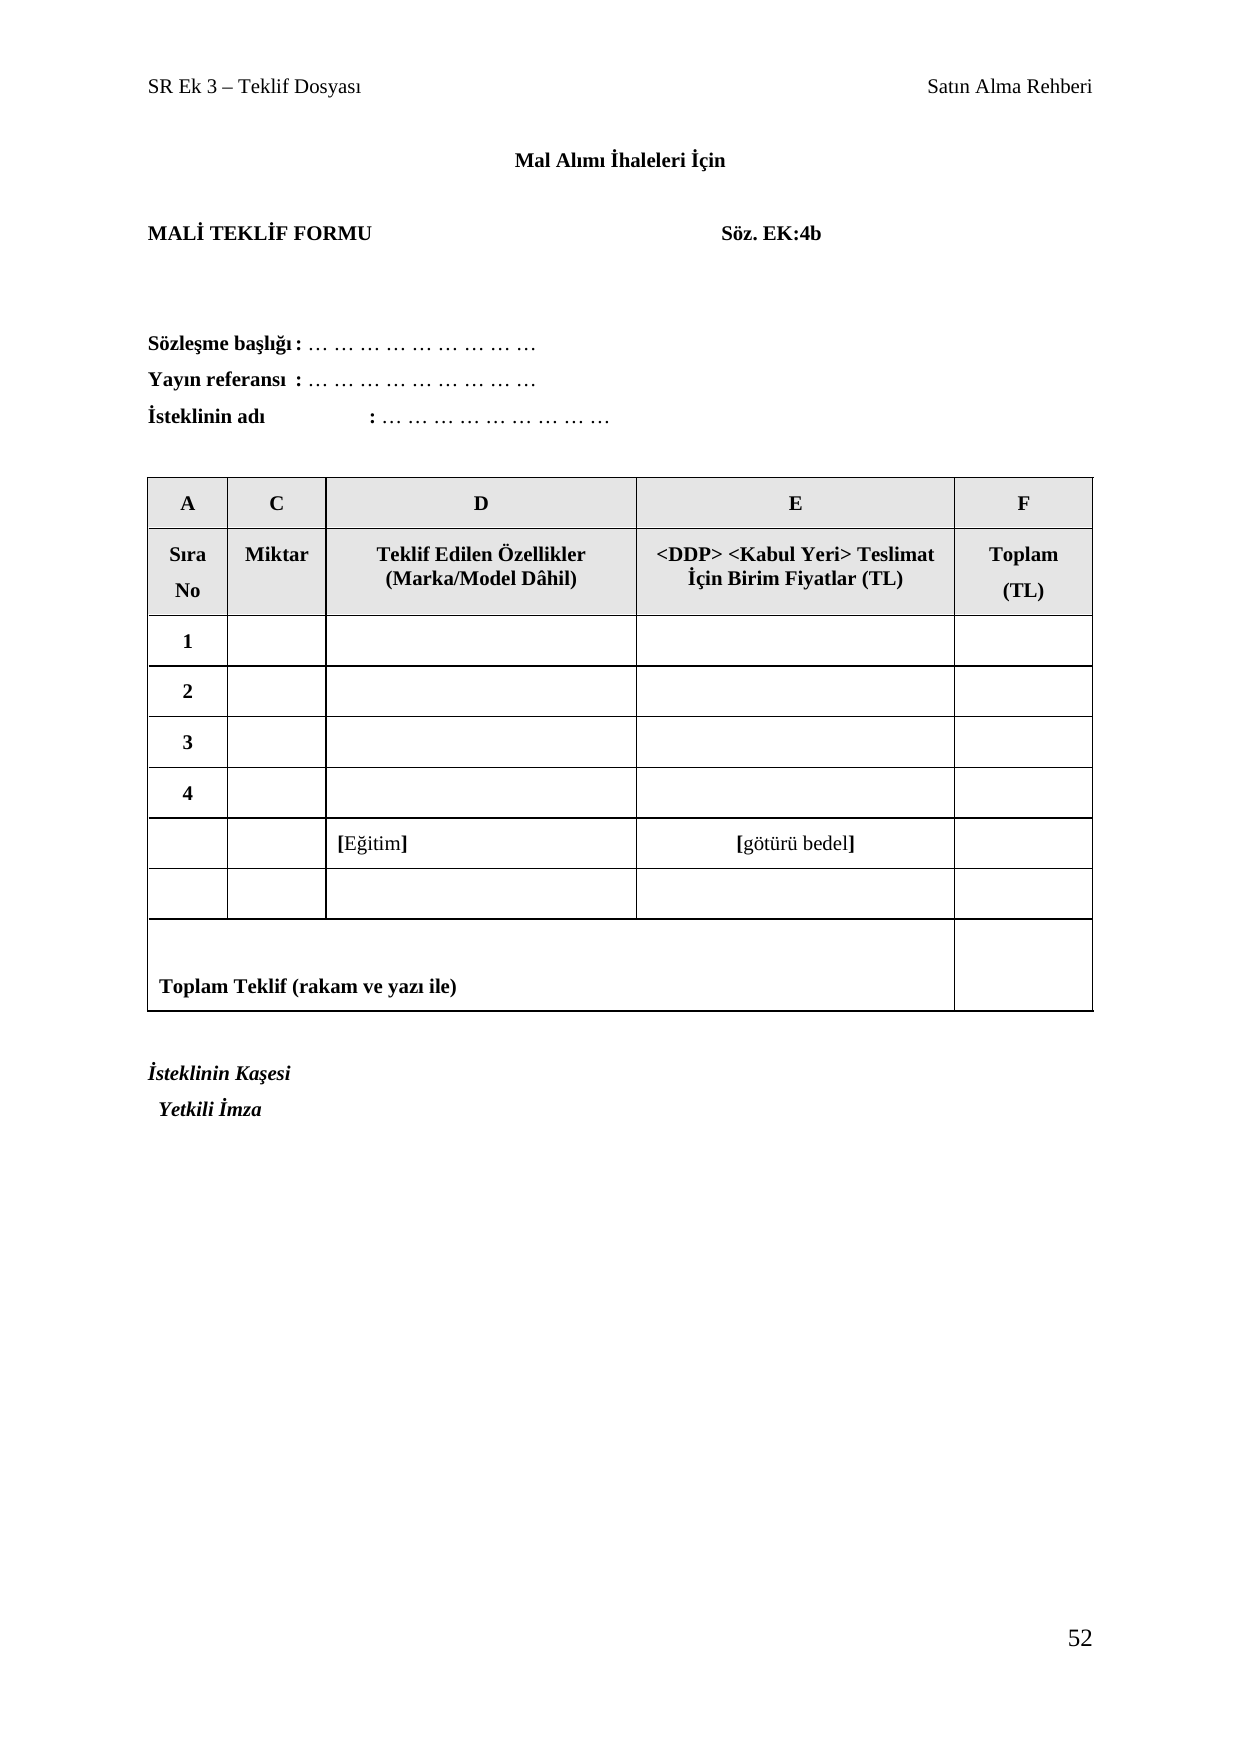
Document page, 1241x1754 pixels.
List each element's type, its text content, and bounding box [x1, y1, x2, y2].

table_cell [637, 667, 954, 716]
table_header F [955, 478, 1092, 527]
table_cell [228, 667, 325, 716]
table_cell 4 [148, 768, 227, 817]
table_cell [637, 717, 954, 766]
table_cell [148, 869, 227, 918]
table_cell [148, 818, 227, 868]
table_cell Toplam (TL) [955, 529, 1092, 614]
table_cell Miktar [228, 529, 325, 614]
text MALİ TEKLİF FORMU Söz. EK:4b [148, 221, 1093, 245]
table_cell [228, 768, 325, 817]
table_cell 3 [148, 717, 227, 766]
text İsteklinin adı : … … … … … … … … … [148, 404, 1093, 428]
table_cell [228, 616, 325, 665]
table_cell [228, 717, 325, 766]
text Mal Alımı İhaleleri İçin [148, 148, 1093, 172]
text Yayın referansı : … … … … … … … … … [148, 367, 1093, 391]
table_header C [228, 478, 325, 527]
table_cell [637, 616, 954, 665]
table_cell [955, 717, 1092, 766]
table_cell [Eğitim] [327, 819, 636, 868]
table_cell [228, 819, 325, 868]
table_cell [955, 819, 1092, 868]
table_cell [327, 717, 636, 766]
table_cell [327, 869, 636, 918]
table_cell [327, 616, 636, 665]
table_header E [637, 478, 954, 527]
table_cell [955, 667, 1092, 716]
text Yetkili İmza [148, 1097, 1093, 1121]
table_cell [955, 869, 1092, 918]
table_cell [955, 920, 1092, 1010]
table_cell [228, 869, 325, 918]
table_cell [955, 616, 1092, 665]
table_cell 2 [148, 666, 227, 716]
table_cell Teklif Edilen Özellikler (Marka/Model Dâhil) [327, 529, 636, 614]
table_header D [327, 478, 636, 527]
table_cell [637, 768, 954, 817]
table_header A [148, 478, 227, 527]
table_cell Sıra No [148, 529, 227, 614]
table_cell [327, 667, 636, 716]
table_cell Toplam Teklif (rakam ve yazı ile) [148, 919, 954, 1010]
table_cell 1 [148, 616, 227, 665]
table_cell [637, 869, 954, 918]
text Sözleşme başlığı : … … … … … … … … … [148, 331, 1093, 354]
table_cell [327, 768, 636, 817]
text İsteklinin Kaşesi [148, 1061, 1093, 1085]
table_cell <DDP> <Kabul Yeri> Teslimat İçin Birim Fiyatlar (TL) [637, 529, 954, 614]
table_cell [955, 768, 1092, 817]
table_cell [götürü bedel] [637, 819, 954, 868]
